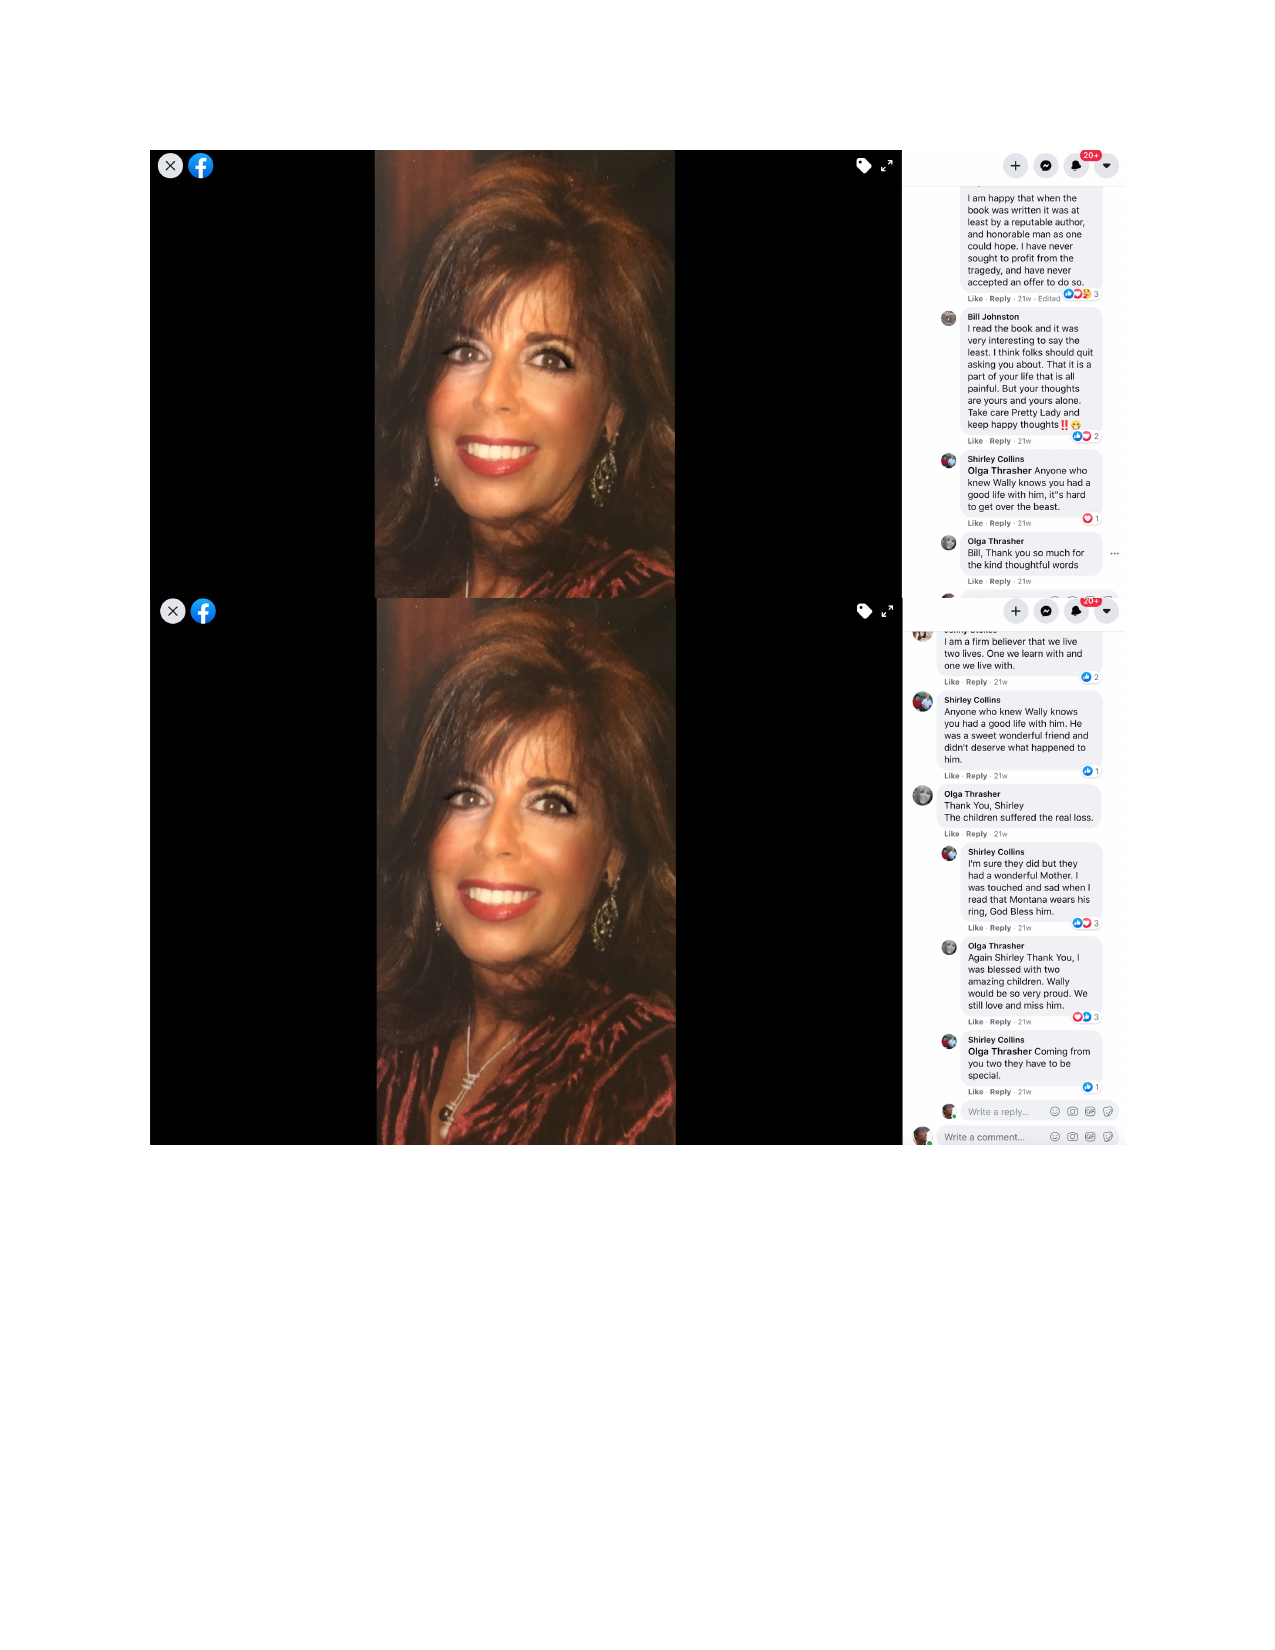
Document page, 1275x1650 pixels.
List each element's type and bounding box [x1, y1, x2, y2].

picture [150, 150, 1125, 1145]
